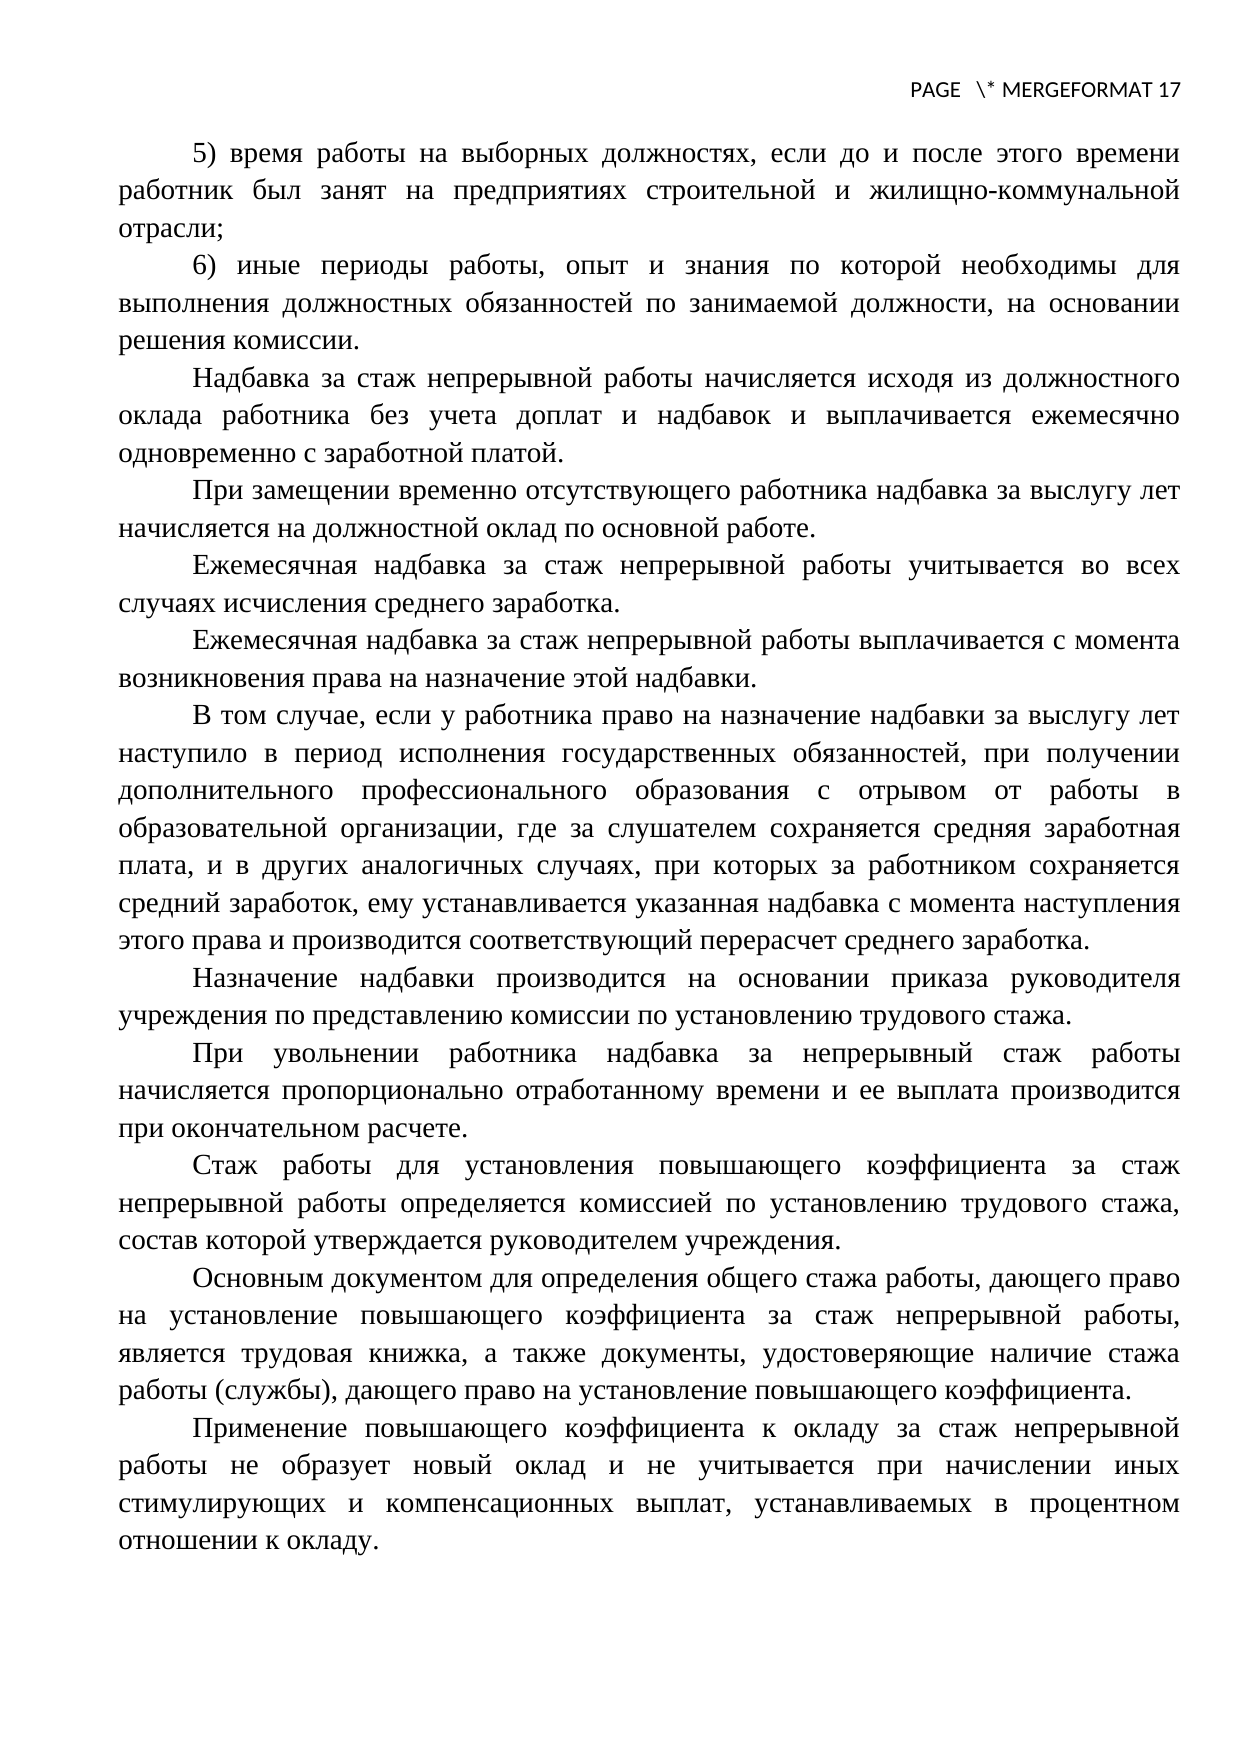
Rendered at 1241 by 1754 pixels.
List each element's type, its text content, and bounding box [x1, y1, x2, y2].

text Основным документом для определения общего стажа работы, дающего право на установление повышающего коэффициента за стаж непрерывной работы, является трудовая книжка, а также документы, удостоверяющие наличие стажа работы (службы), дающего право на установление повышающего коэффициента. [118, 1256, 1181, 1406]
text Стаж работы для установления повышающего коэффициента за стаж непрерывной работы определяется комиссией по установлению трудового стажа, состав которой утверждается руководителем учреждения. [118, 1143, 1181, 1256]
text При увольнении работника надбавка за непрерывный стаж работы начисляется пропорционально отработанному времени и ее выплата производится при окончательном расчете. [118, 1031, 1181, 1143]
text Ежемесячная надбавка за стаж непрерывной работы учитывается во всех случаях исчисления среднего заработка. [118, 543, 1181, 618]
text В том случае, если у работника право на назначение надбавки за выслугу лет наступило в период исполнения государственных обязанностей, при получении дополнительного профессионального образования с отрывом от работы в образовательной организации, где за слушателем сохраняется средняя заработная плата, и в других аналогичных случаях, при которых за работником сохраняется средний заработок, ему устанавливается указанная надбавка с момента наступления этого права и производится соответствующий перерасчет среднего заработка. [118, 693, 1181, 956]
text Назначение надбавки производится на основании приказа руководителя учреждения по представлению комиссии по установлению трудового стажа. [118, 956, 1181, 1031]
text 6) иные периоды работы, опыт и знания по которой необходимы для выполнения должностных обязанностей по занимаемой должности, на основании решения комиссии. [118, 243, 1181, 356]
text Ежемесячная надбавка за стаж непрерывной работы выплачивается с момента возникновения права на назначение этой надбавки. [118, 618, 1181, 693]
text Применение повышающего коэффициента к окладу за стаж непрерывной работы не образует новый оклад и не учитывается при начислении иных стимулирующих и компенсационных выплат, устанавливаемых в процентном отношении к окладу. [118, 1406, 1181, 1556]
text При замещении временно отсутствующего работника надбавка за выслугу лет начисляется на должностной оклад по основной работе. [118, 468, 1181, 543]
text 5) время работы на выборных должностях, если до и после этого времени работник был занят на предприятиях строительной и жилищно-коммунальной отрасли; [118, 131, 1181, 243]
text Надбавка за стаж непрерывной работы начисляется исходя из должностного оклада работника без учета доплат и надбавок и выплачивается ежемесячно одновременно с заработной платой. [118, 356, 1181, 468]
